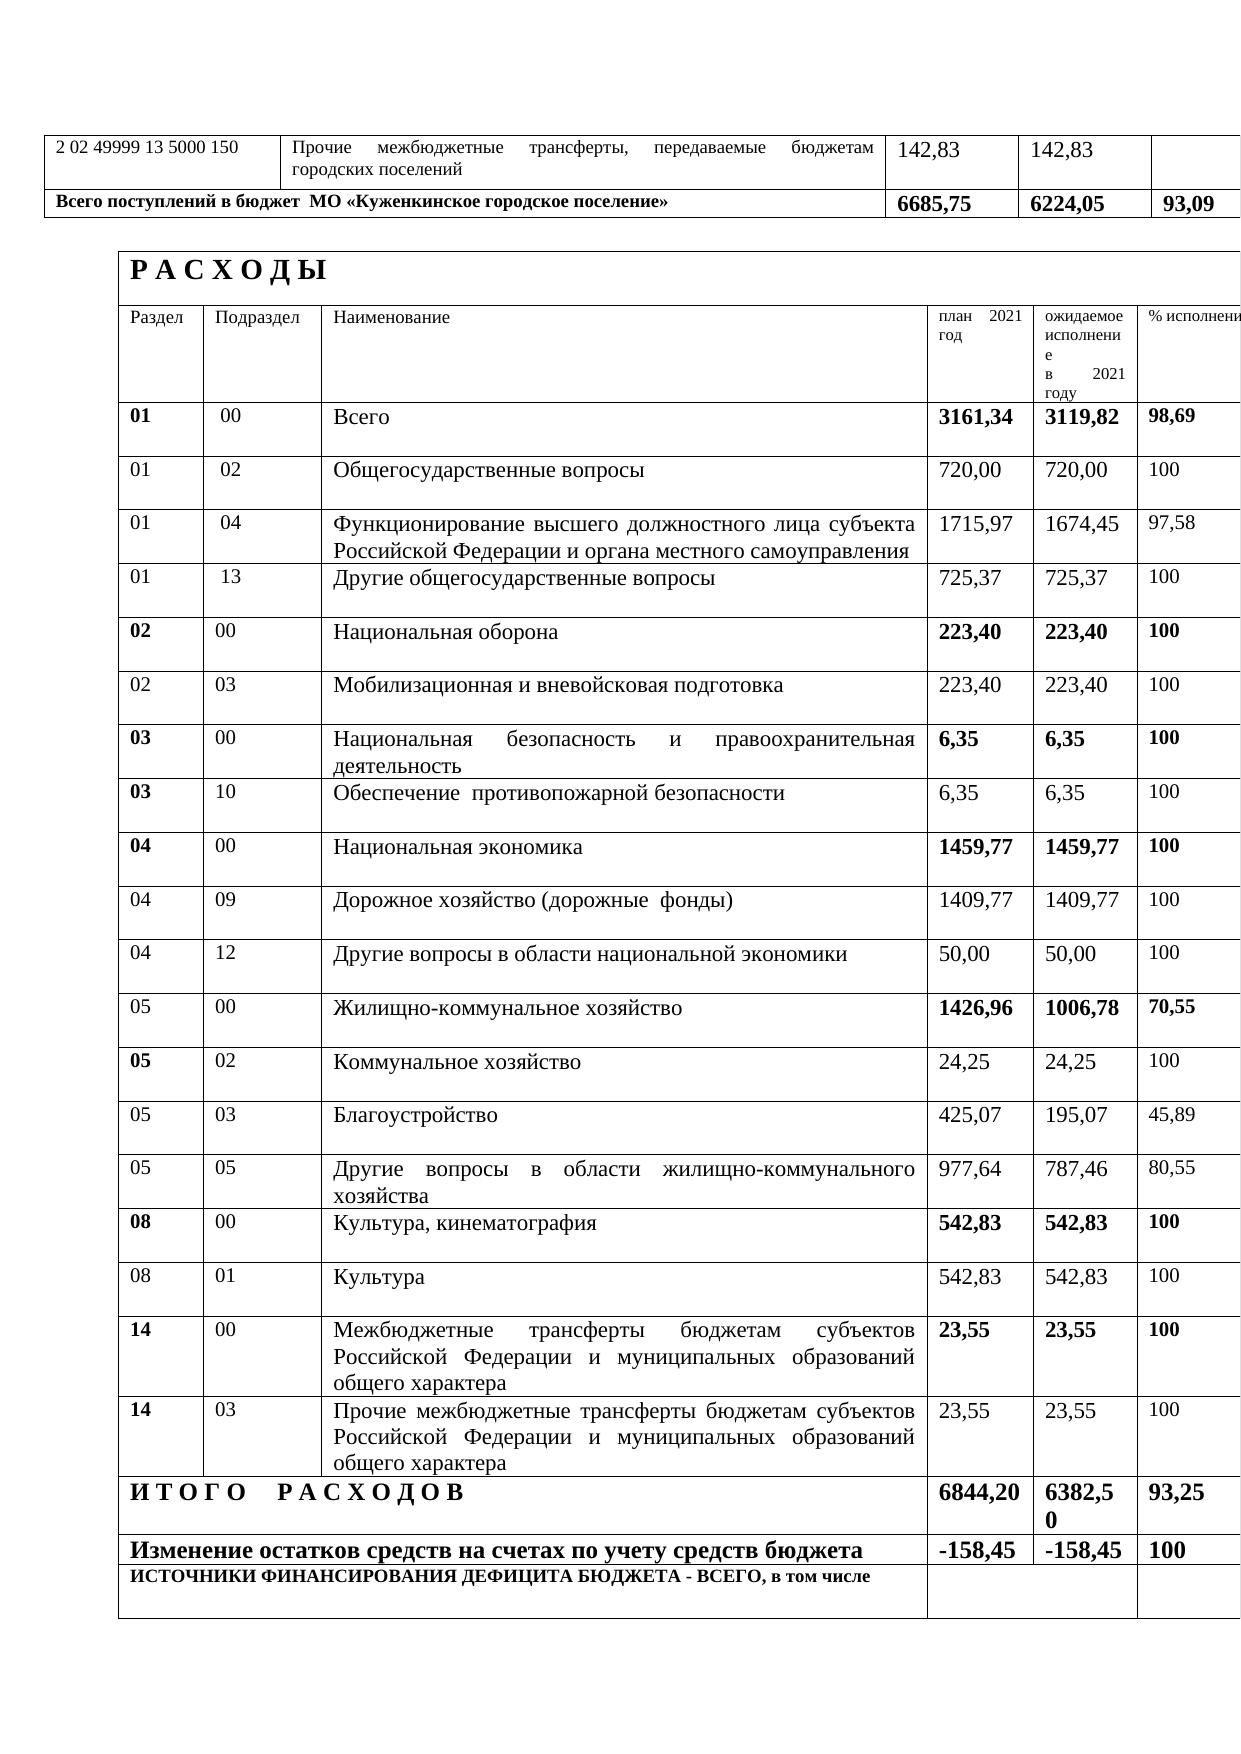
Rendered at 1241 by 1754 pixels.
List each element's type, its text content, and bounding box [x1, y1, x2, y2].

table_cell 04 [119, 833, 203, 886]
table_cell 6,35 [928, 779, 1033, 832]
table_cell 2 02 49999 13 5000 150 [45, 136, 280, 189]
table_cell 142,83 [886, 136, 1018, 189]
table_cell Коммунальное хозяйство [322, 1048, 927, 1101]
table_cell ожидаемое исполнение в 2021 году [1034, 306, 1137, 402]
table_cell % исполнения [1138, 306, 1240, 402]
table_cell 100 [1138, 672, 1240, 724]
table_cell 05 [119, 1048, 203, 1101]
table_cell 6844,20 [928, 1477, 1033, 1534]
table_cell 223,40 [1034, 672, 1137, 724]
table_cell Благоустройство [322, 1102, 927, 1154]
table_cell 97,58 [1138, 510, 1240, 563]
table_cell 100 [1138, 887, 1240, 939]
table_cell -158,45 [928, 1535, 1033, 1564]
table_cell 50,00 [928, 940, 1033, 993]
table_cell Культура, кинематография [322, 1209, 927, 1262]
table_cell 02 [119, 672, 203, 724]
table_cell Наименование [322, 306, 927, 402]
table_cell 04 [119, 887, 203, 939]
table_cell 6685,75 [886, 190, 1018, 217]
table_cell 100 [1138, 940, 1240, 993]
table_cell Мобилизационная и вневойсковая подготовка [322, 672, 927, 724]
table_cell 93,25 [1138, 1477, 1240, 1534]
table_cell 02 [204, 1048, 321, 1101]
table_cell Другие вопросы в области жилищно-коммунального хозяйства [322, 1155, 927, 1208]
table_cell [928, 1565, 1137, 1618]
table_cell Обеспечение противопожарной безопасности [322, 779, 927, 832]
table_cell 05 [119, 1102, 203, 1154]
table_cell Другие вопросы в области национальной экономики [322, 940, 927, 993]
table_cell 6,35 [1034, 779, 1137, 832]
table_cell 02 [119, 618, 203, 671]
table_cell 100 [1138, 1397, 1240, 1476]
table_cell 00 [204, 403, 321, 456]
table_cell 725,37 [928, 564, 1033, 617]
table_cell 100 [1138, 1535, 1240, 1564]
table_cell 100 [1138, 833, 1240, 886]
table_cell И Т О Г О Р А С Х О Д О В [119, 1477, 927, 1534]
table_cell 223,40 [928, 672, 1033, 724]
table_cell план 2021 год [928, 306, 1033, 402]
table_cell 100 [1138, 564, 1240, 617]
table_cell 100 [1138, 457, 1240, 509]
table_cell [1152, 136, 1240, 189]
table_cell 08 [119, 1209, 203, 1262]
table_cell 100 [1138, 779, 1240, 832]
table_cell 24,25 [1034, 1048, 1137, 1101]
table_cell 01 [119, 457, 203, 509]
table_cell 03 [119, 779, 203, 832]
table_cell 3119,82 [1034, 403, 1137, 456]
table_cell 100 [1138, 1263, 1240, 1316]
table_cell 725,37 [1034, 564, 1137, 617]
table_cell 542,83 [928, 1209, 1033, 1262]
table_cell Изменение остатков средств на счетах по учету средств бюджета [119, 1535, 927, 1564]
table_cell 14 [119, 1397, 203, 1476]
table_cell 05 [119, 1155, 203, 1208]
table_cell Дорожное хозяйство (дорожные фонды) [322, 887, 927, 939]
table_cell 142,83 [1019, 136, 1151, 189]
table_cell 00 [204, 1209, 321, 1262]
table_cell [1138, 1565, 1240, 1618]
table_cell 03 [119, 725, 203, 778]
table_cell 00 [204, 618, 321, 671]
table_cell 03 [204, 672, 321, 724]
table_cell Культура [322, 1263, 927, 1316]
table_cell 45,89 [1138, 1102, 1240, 1154]
table_cell 100 [1138, 725, 1240, 778]
table_cell 05 [204, 1155, 321, 1208]
table_cell Общегосударственные вопросы [322, 457, 927, 509]
table_cell 1409,77 [928, 887, 1033, 939]
table_cell Национальная оборона [322, 618, 927, 671]
table_cell 6224,05 [1019, 190, 1151, 217]
table_cell 14 [119, 1317, 203, 1396]
table_cell 100 [1138, 1209, 1240, 1262]
table_cell 223,40 [928, 618, 1033, 671]
table_cell 100 [1138, 1317, 1240, 1396]
table_cell 977,64 [928, 1155, 1033, 1208]
table_cell 195,07 [1034, 1102, 1137, 1154]
table_cell Всего поступлений в бюджет МО «Куженкинское городское поселение» [45, 190, 885, 217]
table_cell 720,00 [1034, 457, 1137, 509]
table_cell 02 [204, 457, 321, 509]
table_cell Жилищно-коммунальное хозяйство [322, 994, 927, 1047]
table_cell 00 [204, 833, 321, 886]
table_cell 1459,77 [928, 833, 1033, 886]
table_cell 01 [204, 1263, 321, 1316]
table_cell 80,55 [1138, 1155, 1240, 1208]
table_cell 13 [204, 564, 321, 617]
table_cell Подраздел [204, 306, 321, 402]
table_cell 1426,96 [928, 994, 1033, 1047]
table_cell 1006,78 [1034, 994, 1137, 1047]
table_cell 542,83 [1034, 1263, 1137, 1316]
table_cell 09 [204, 887, 321, 939]
table_cell 05 [119, 994, 203, 1047]
table_cell ИСТОЧНИКИ ФИНАНСИРОВАНИЯ ДЕФИЦИТА БЮДЖЕТА - ВСЕГО, в том числе [119, 1565, 927, 1618]
table_cell 1459,77 [1034, 833, 1137, 886]
table_cell 100 [1138, 618, 1240, 671]
table_cell 93,09 [1152, 190, 1240, 217]
table_cell 10 [204, 779, 321, 832]
table_cell 1409,77 [1034, 887, 1137, 939]
table_cell 08 [119, 1263, 203, 1316]
table_cell 23,55 [928, 1317, 1033, 1396]
table_cell 23,55 [1034, 1317, 1137, 1396]
table_cell 00 [204, 1317, 321, 1396]
table_cell 03 [204, 1397, 321, 1476]
table_cell 12 [204, 940, 321, 993]
table_cell 01 [119, 403, 203, 456]
table_cell 23,55 [1034, 1397, 1137, 1476]
table_cell 542,83 [928, 1263, 1033, 1316]
table_cell 3161,34 [928, 403, 1033, 456]
table_cell Национальная экономика [322, 833, 927, 886]
table_cell 223,40 [1034, 618, 1137, 671]
table_cell 1674,45 [1034, 510, 1137, 563]
table_cell 787,46 [1034, 1155, 1137, 1208]
table_cell Прочие межбюджетные трансферты, передаваемые бюджетам городских поселений [281, 136, 885, 189]
table_cell Национальная безопасность и правоохранительная деятельность [322, 725, 927, 778]
table_cell 98,69 [1138, 403, 1240, 456]
table_cell 1715,97 [928, 510, 1033, 563]
table_cell Функционирование высшего должностного лица субъекта Российской Федерации и органа местного самоуправления [322, 510, 927, 563]
table_cell 6382,50 [1034, 1477, 1137, 1534]
table_cell 100 [1138, 1048, 1240, 1101]
table_cell 01 [119, 510, 203, 563]
table_cell 6,35 [1034, 725, 1137, 778]
table_cell 425,07 [928, 1102, 1033, 1154]
table_cell 6,35 [928, 725, 1033, 778]
table_header Р А С Х О Д Ы [119, 252, 1240, 305]
table_cell Раздел [119, 306, 203, 402]
table_cell Другие общегосударственные вопросы [322, 564, 927, 617]
table_cell 01 [119, 564, 203, 617]
table_cell 542,83 [1034, 1209, 1137, 1262]
table_cell Межбюджетные трансферты бюджетам субъектов Российской Федерации и муниципальных образований общего характера [322, 1317, 927, 1396]
table_cell 23,55 [928, 1397, 1033, 1476]
table_cell Прочие межбюджетные трансферты бюджетам субъектов Российской Федерации и муниципальных образований общего характера [322, 1397, 927, 1476]
table_cell 720,00 [928, 457, 1033, 509]
table_cell 00 [204, 725, 321, 778]
table_cell -158,45 [1034, 1535, 1137, 1564]
table_cell 24,25 [928, 1048, 1033, 1101]
table_cell 04 [119, 940, 203, 993]
table_cell 04 [204, 510, 321, 563]
table_cell 00 [204, 994, 321, 1047]
table_cell 03 [204, 1102, 321, 1154]
table_cell Всего [322, 403, 927, 456]
table_cell 50,00 [1034, 940, 1137, 993]
table_cell 70,55 [1138, 994, 1240, 1047]
